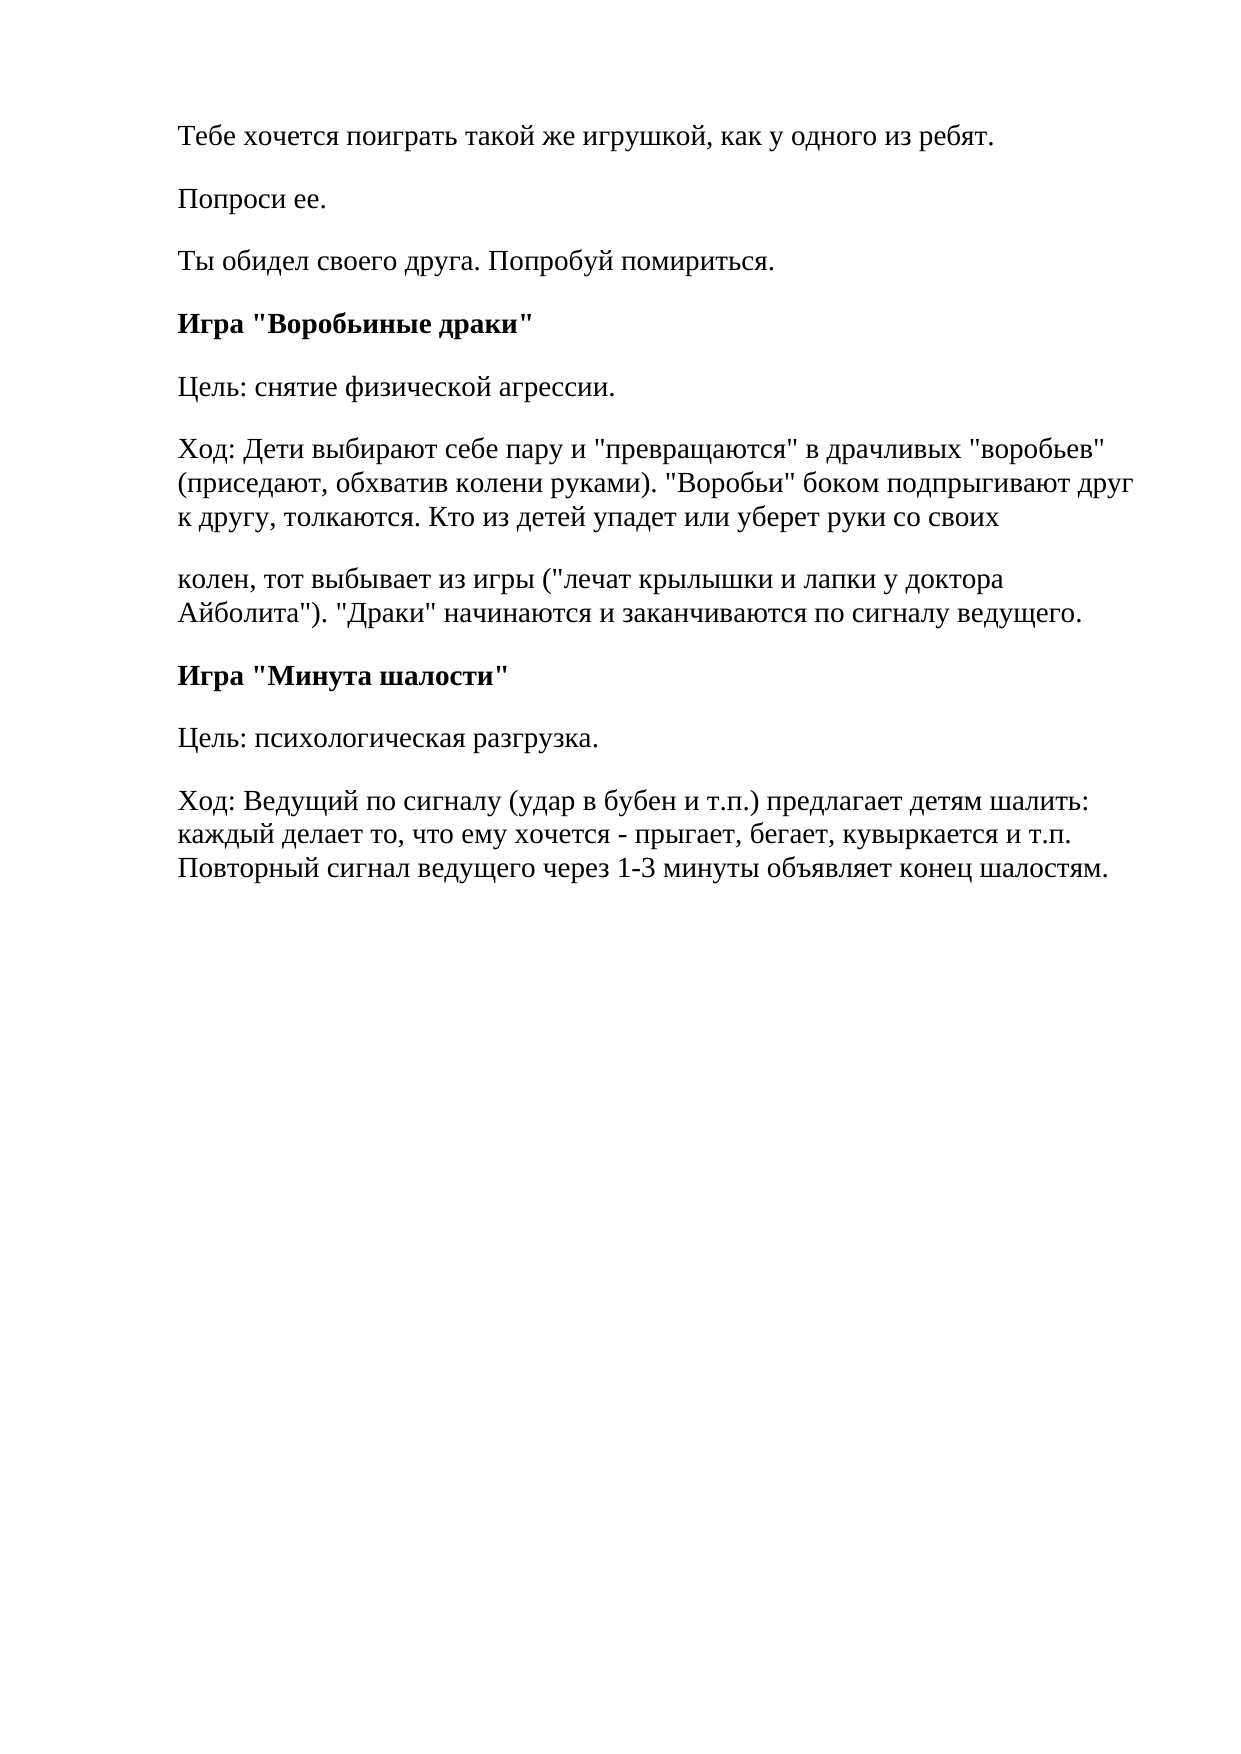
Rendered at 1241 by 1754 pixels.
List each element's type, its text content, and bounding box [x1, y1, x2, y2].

text Игра "Воробьиные драки" [177, 306, 1152, 340]
text Цель: психологическая разгрузка. [177, 720, 1152, 754]
text Попроси ее. [177, 181, 1152, 214]
text Ход: Дети выбирают себе пару и "превращаются" в драчливых "воробьев" (приседают, обхватив колени руками). "Воробьи" боком подпрыгивают друг к другу, толкаются. Кто из детей упадет или уберет руки со своих [177, 432, 1152, 532]
text Ход: Ведущий по сигналу (удар в бубен и т.п.) предлагает детям шалить: каждый делает то, что ему хочется - прыгает, бегает, кувыркается и т.п. Повторный сигнал ведущего через 1-3 минуты объявляет конец шалостям. [177, 783, 1152, 884]
text Тебе хочется поиграть такой же игрушкой, как у одного из ребят. [177, 118, 1152, 152]
text колен, тот выбывает из игры ("лечат крылышки и лапки у доктора Айболита"). "Драки" начинаются и заканчиваются по сигналу ведущего. [177, 561, 1152, 628]
text Игра "Минута шалости" [177, 658, 1152, 691]
text Ты обидел своего друга. Попробуй помириться. [177, 243, 1152, 277]
text Цель: снятие физической агрессии. [177, 369, 1152, 402]
